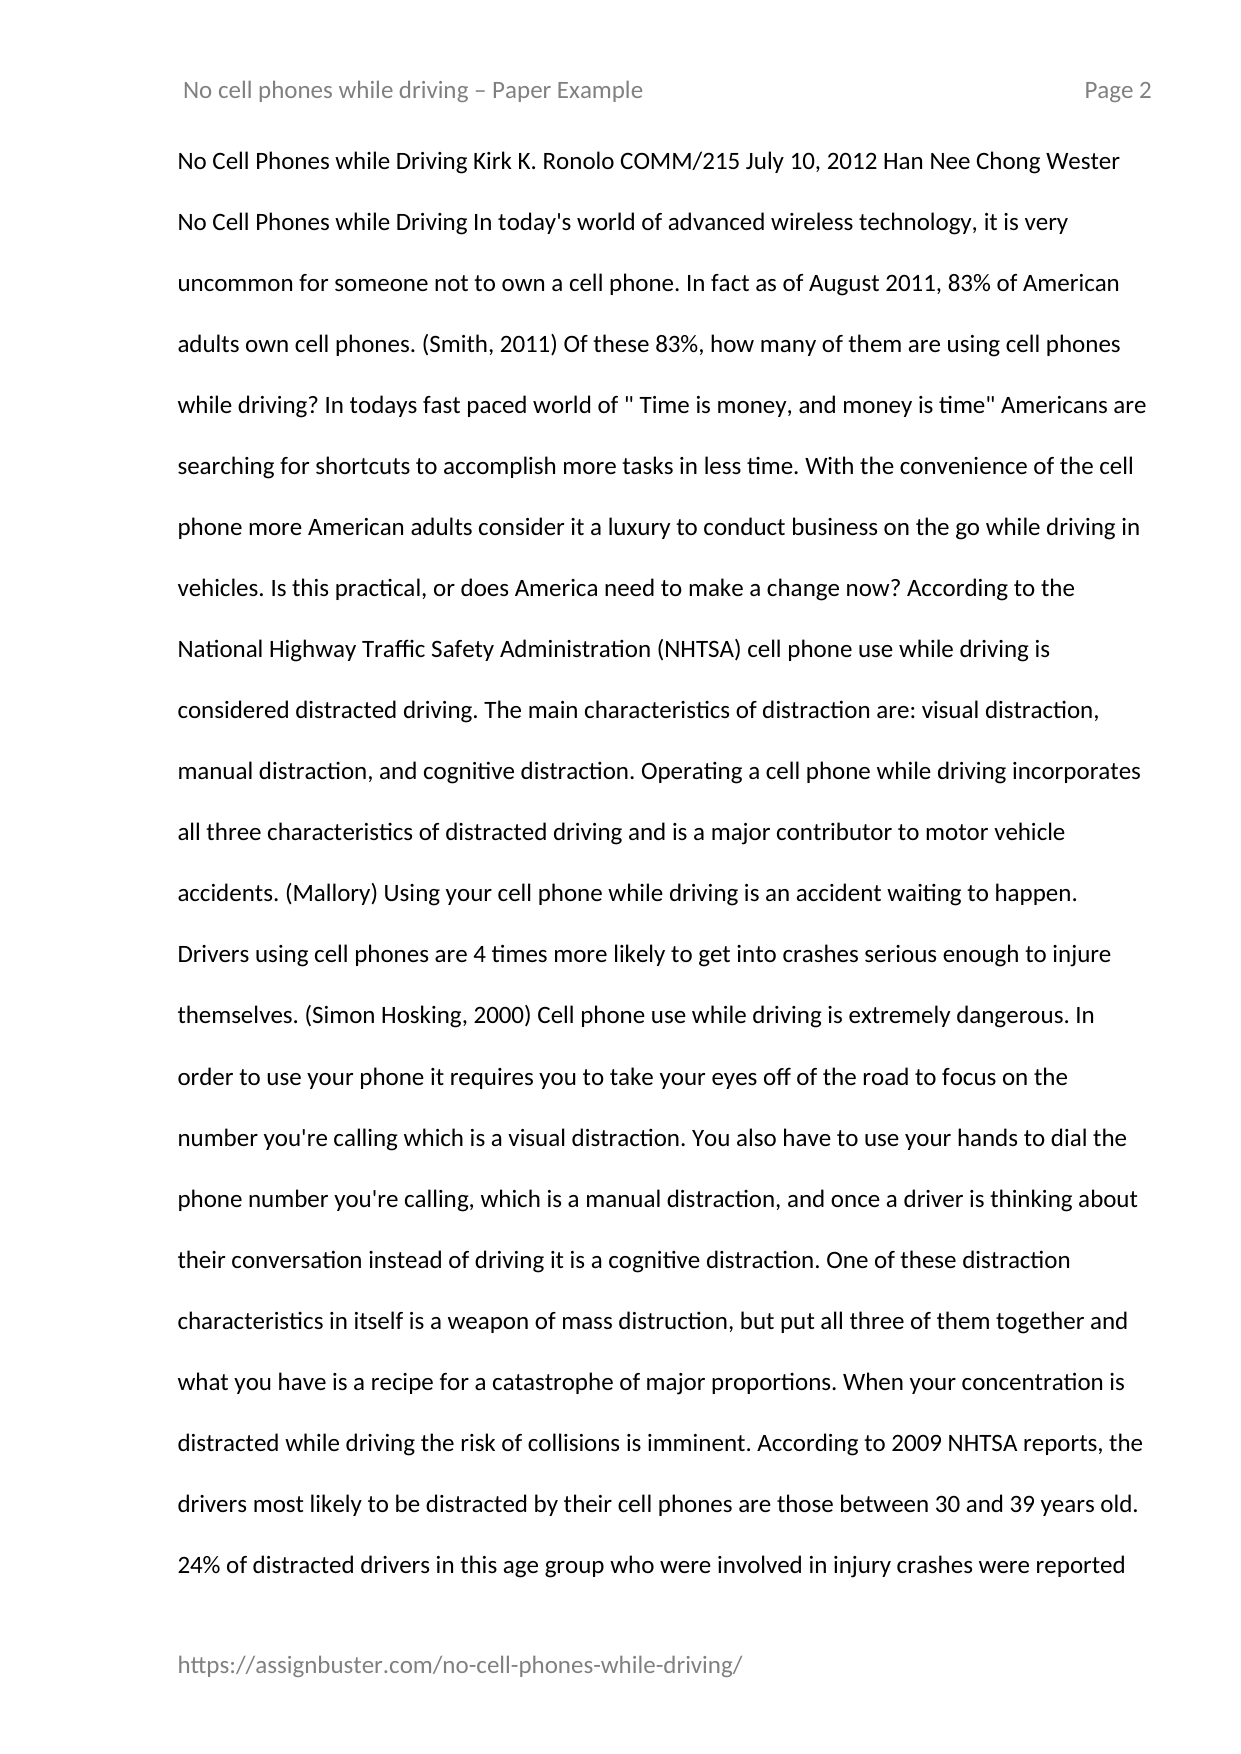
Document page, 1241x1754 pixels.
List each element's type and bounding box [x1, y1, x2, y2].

text [177, 145, 1152, 1579]
